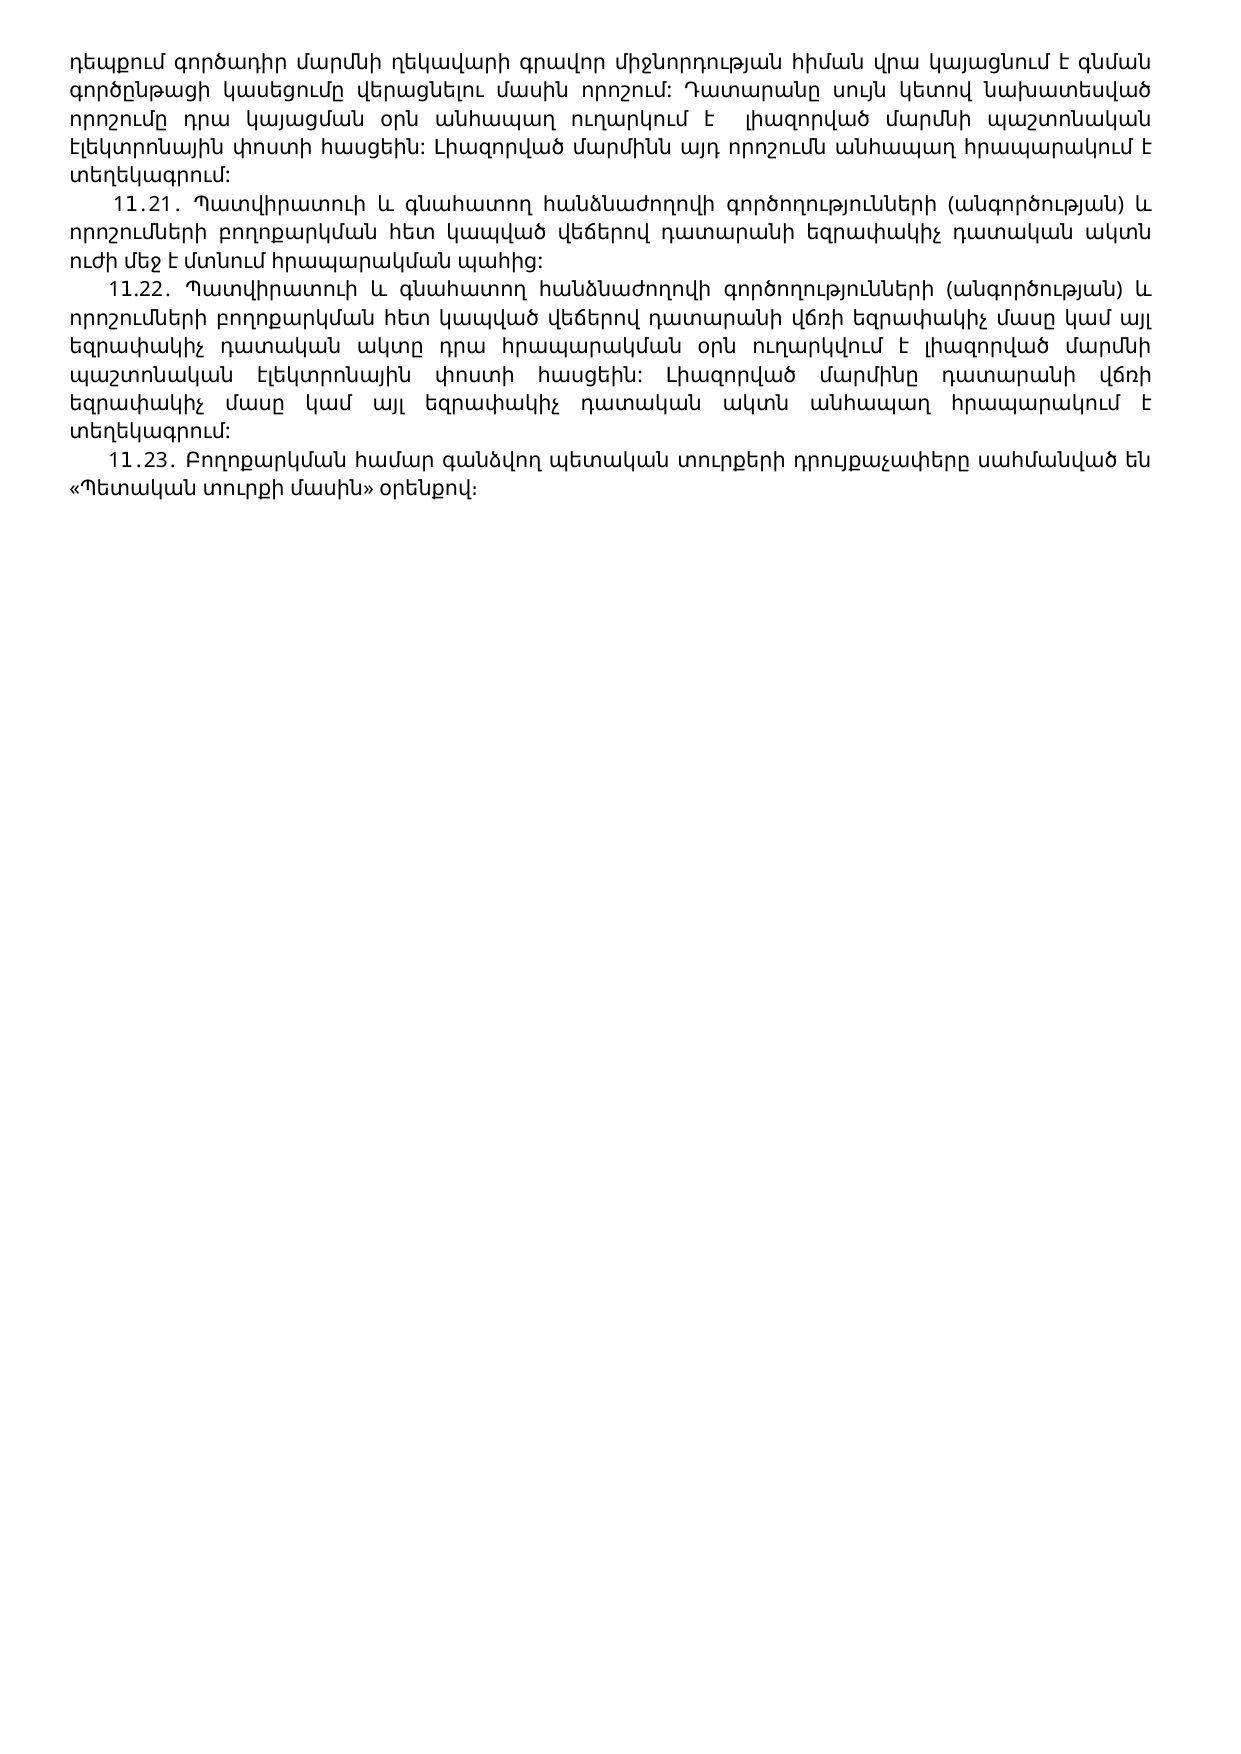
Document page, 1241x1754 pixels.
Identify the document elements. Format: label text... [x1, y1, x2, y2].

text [69, 47, 1152, 189]
text 11․21․ Պատվիրատուի և գնահատող հանձնաժողովի գործողությունների (անգործության) և որոշումների բողոքարկման հետ կապված վեճերով դատարանի եզրափակիչ դատական ակտն ուժի մեջ է մտնում հրապարակման պահից: [69, 189, 1152, 274]
text 11․23․ Բողոքարկման համար գանձվող պետական տուրքերի դրույքաչափերը սահմանված են «Պետական տուրքի մասին» օրենքով։ [69, 445, 1152, 502]
text 11.22․ Պատվիրատուի և գնահատող հանձնաժողովի գործողությունների (անգործության) և որոշումների բողոքարկման հետ կապված վեճերով դատարանի վճռի եզրափակիչ մասը կամ այլ եզրափակիչ դատական ակտը դրա հրապարակման օրն ուղարկվում է լիազորված մարմնի պաշտոնական էլեկտրոնային փոստի հասցեին: Լիազորված մարմինը դատարանի վճռի եզրափակիչ մասը կամ այլ եզրափակիչ դատական ակտն անհապաղ հրապարակում է տեղեկագրում: [69, 274, 1152, 445]
